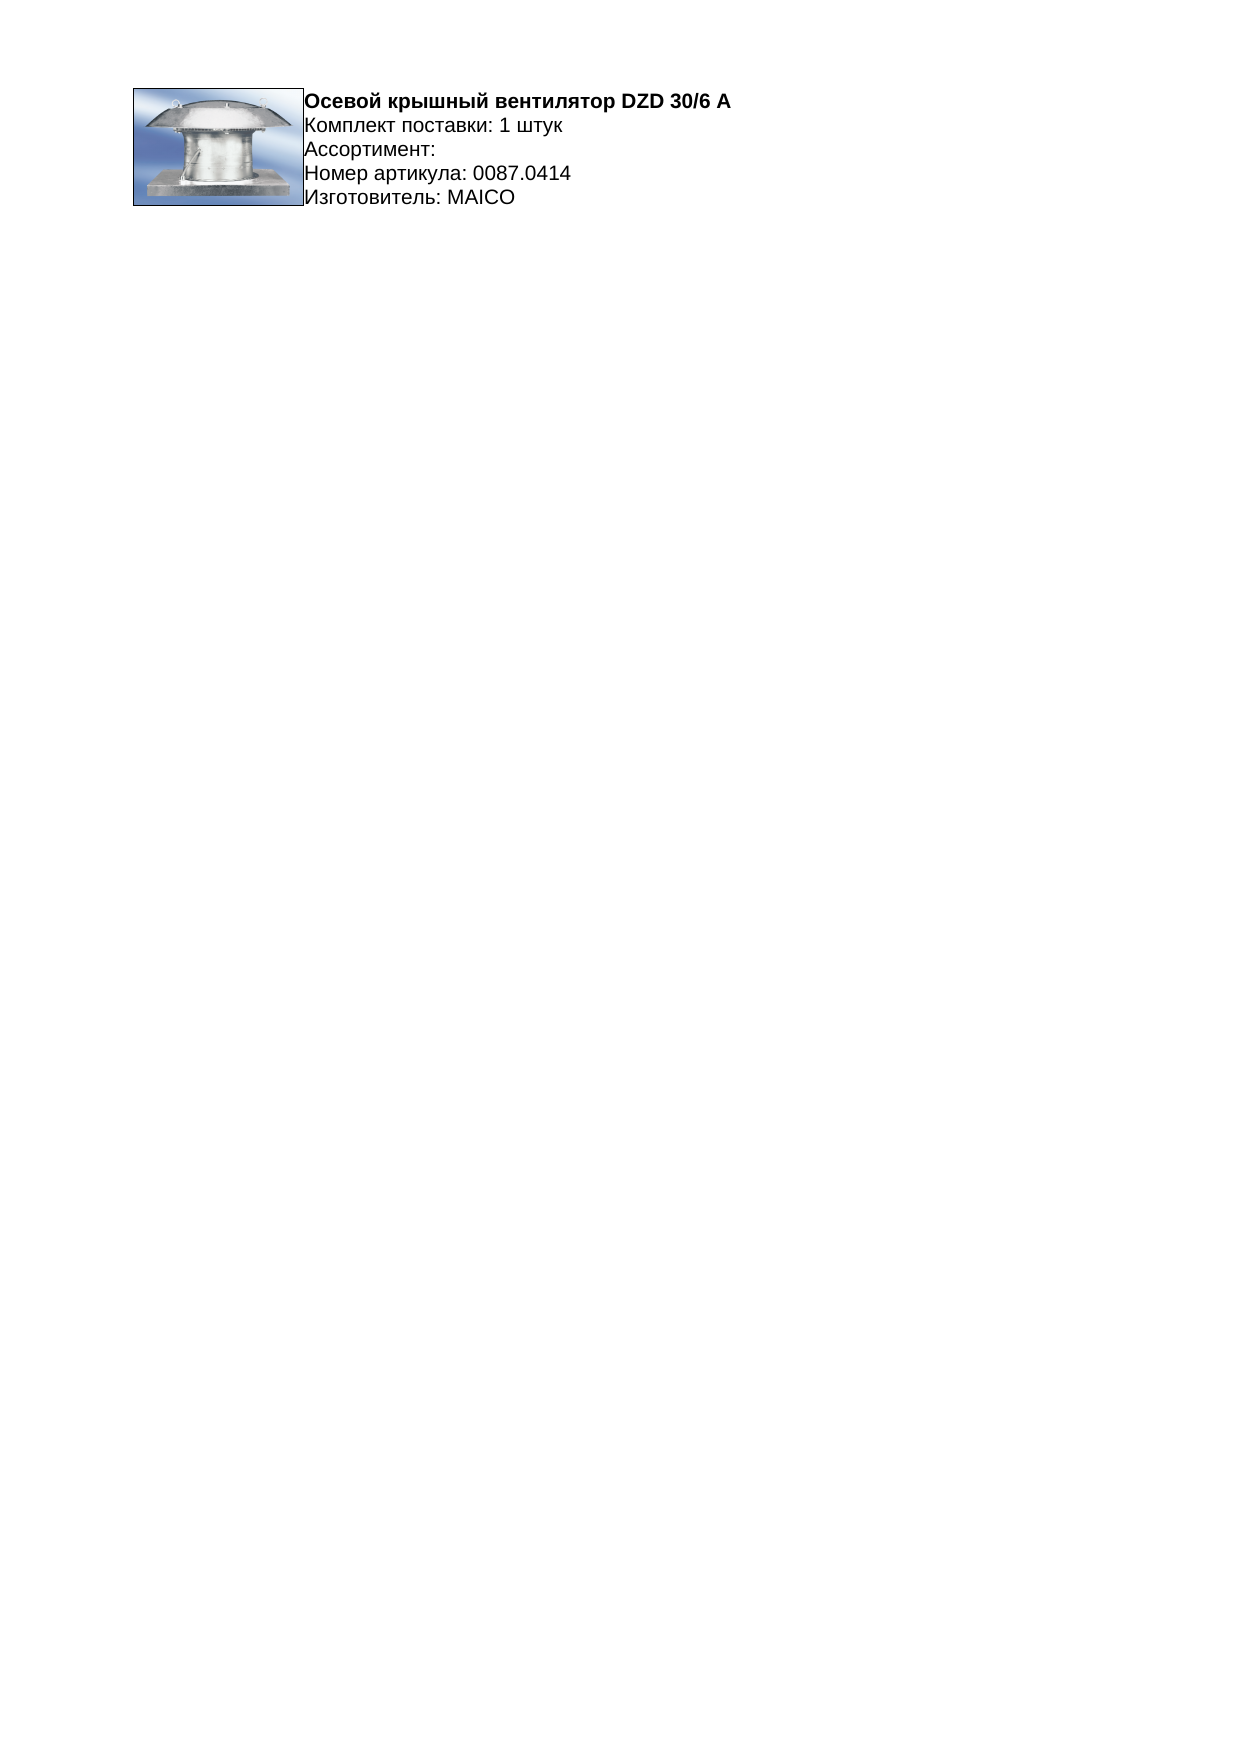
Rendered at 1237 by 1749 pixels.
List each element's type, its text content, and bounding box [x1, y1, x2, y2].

text Осевой крышный вентилятор DZD 30/6 AКомплект поставки: 1 штукАссортимент: Номер артикула: 0087.0414Изготовитель: MAICO [133, 89, 1148, 208]
picture [134, 89, 303, 205]
